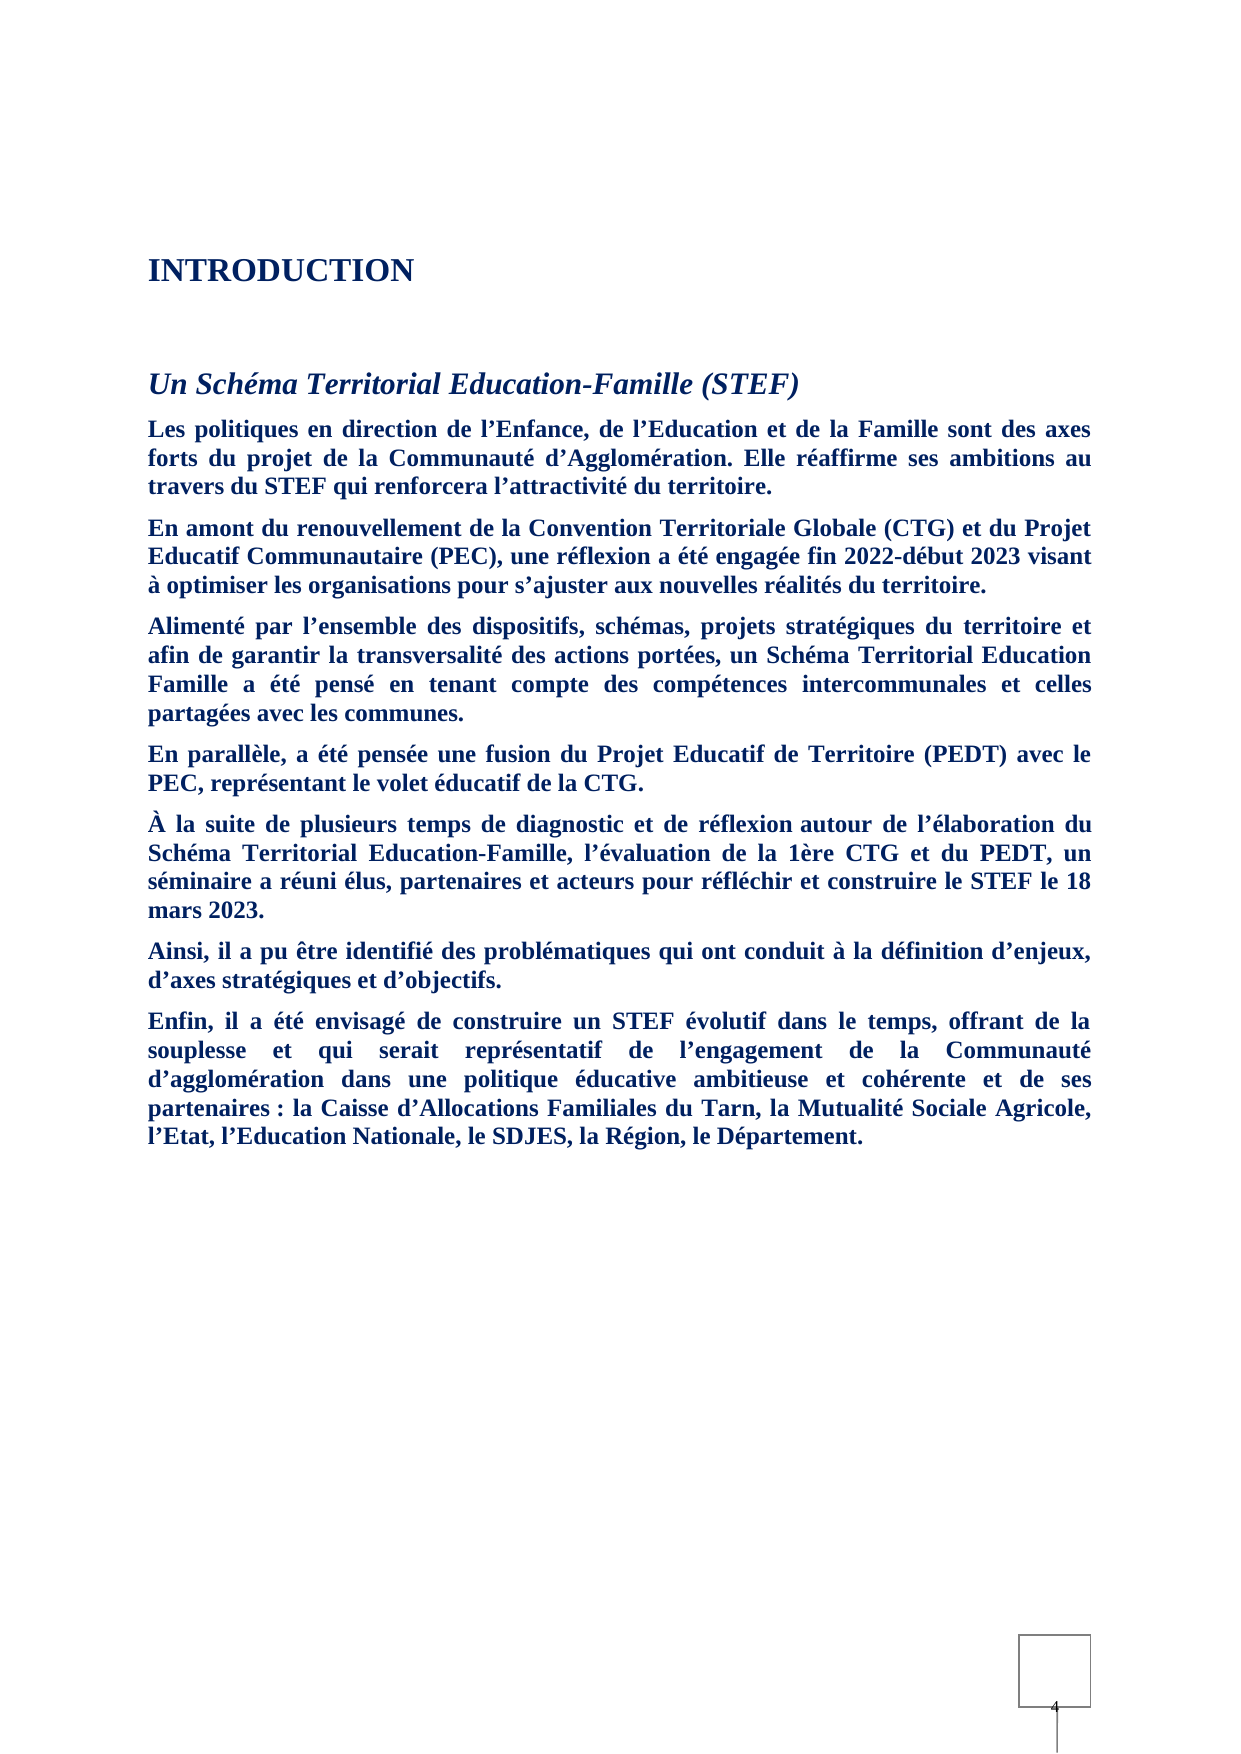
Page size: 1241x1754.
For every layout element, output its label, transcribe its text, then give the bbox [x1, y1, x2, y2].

text Ainsi, il a pu être identifié des problématiques qui ont conduit à la définition d’enjeux, d’axes stratégiques et d’objectifs. [148, 936, 1093, 994]
text À la suite de plusieurs temps de diagnostic et de réflexion autour de l’élaboration du Schéma Territorial Education-Famille, l’évaluation de la 1ère CTG et du PEDT, un séminaire a réuni élus, partenaires et acteurs pour réfléchir et construire le STEF le 18 mars 2023. [148, 809, 1093, 924]
text Enfin, il a été envisagé de construire un STEF évolutif dans le temps, offrant de la souplesse et qui serait représentatif de l’engagement de la Communauté d’agglomération dans une politique éducative ambitieuse et cohérente et de ses partenaires : la Caisse d’Allocations Familiales du Tarn, la Mutualité Sociale Agricole, l’Etat, l’Education Nationale, le SDJES, la Région, le Département. [148, 1006, 1093, 1150]
text Les politiques en direction de l’Enfance, de l’Education et de la Famille sont des axes forts du projet de la Communauté d’Agglomération. Elle réaffirme ses ambitions au travers du STEF qui renforcera l’attractivité du territoire. [148, 414, 1093, 500]
text Alimenté par l’ensemble des dispositifs, schémas, projets stratégiques du territoire et afin de garantir la transversalité des actions portées, un Schéma Territorial Education Famille a été pensé en tenant compte des compétences intercommunales et celles partagées avec les communes. [148, 611, 1093, 726]
text INTRODUCTION [148, 251, 1093, 289]
text Un Schéma Territorial Education-Famille (STEF) [148, 366, 1093, 401]
text En parallèle, a été pensée une fusion du Projet Educatif de Territoire (PEDT) avec le PEC, représentant le volet éducatif de la CTG. [148, 739, 1093, 796]
text En amont du renouvellement de la Convention Territoriale Globale (CTG) et du Projet Educatif Communautaire (PEC), une réflexion a été engagée fin 2022-début 2023 visant à optimiser les organisations pour s’ajuster aux nouvelles réalités du territoire. [148, 513, 1093, 599]
